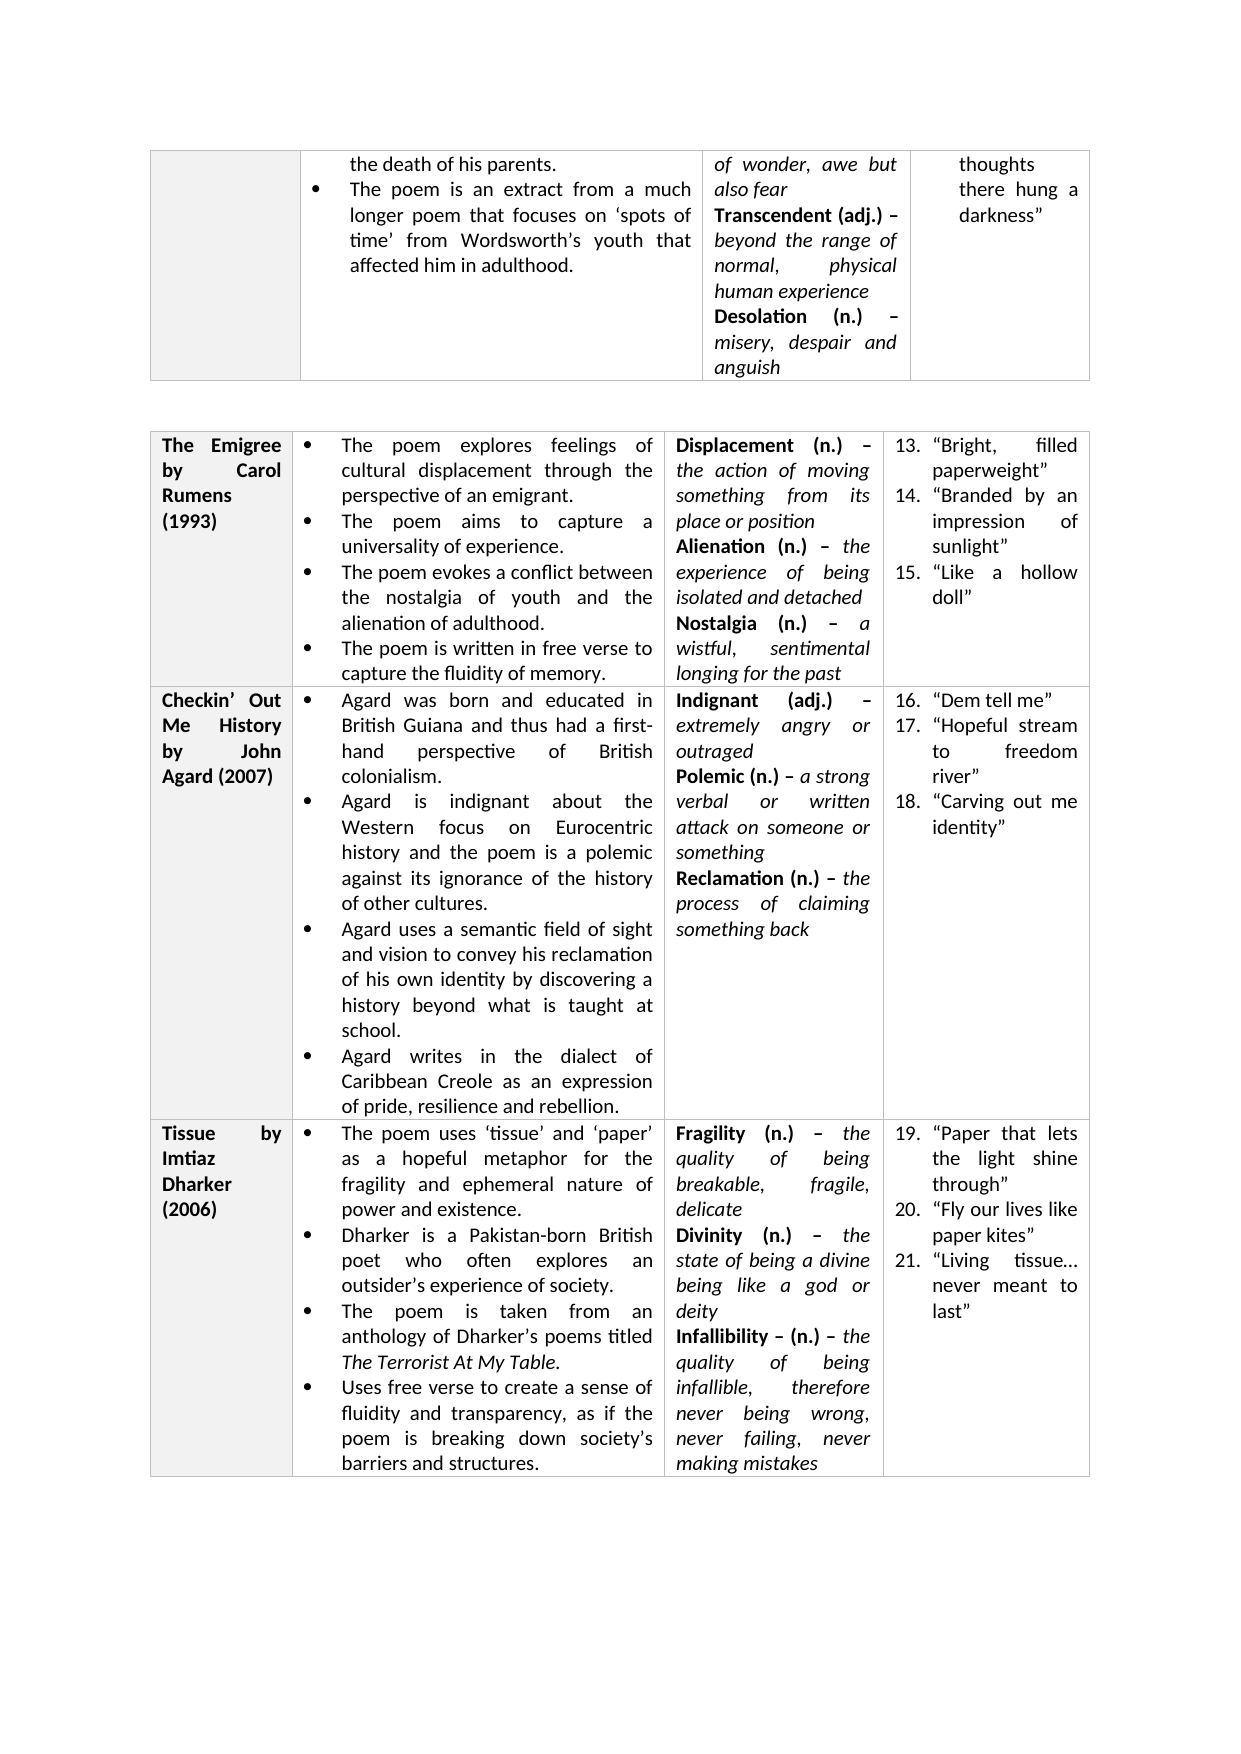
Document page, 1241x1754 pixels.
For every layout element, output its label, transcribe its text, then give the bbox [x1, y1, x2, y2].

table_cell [703, 151, 910, 380]
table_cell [151, 151, 300, 380]
table_cell The poem uses ‘tissue’ and ‘paper’ as a hopeful metaphor for the fragility and ephemeral nature of power and existence. Dharker is a Pakistan-born British poet who often explores an outsider’s experience of society. The poem is taken from an anthology of Dharker’s poems titled The Terrorist At My Table. Uses free verse to create a sense of fluidity and transparency, as if the poem is breaking down society’s barriers and structures. [293, 1120, 664, 1476]
table_header “Bright, filled paperweight” “Branded by an impression of sunlight” “Like a hollow doll” [884, 432, 1089, 686]
table_cell Fragility (n.) – the quality of being breakable, fragile, delicate Divinity (n.) – the state of being a divine being like a god or deity Infallibility – (n.) – the quality of being infallible, therefore never being wrong, never failing, never making mistakes [665, 1120, 883, 1476]
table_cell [301, 151, 702, 380]
table_cell Agard was born and educated in British Guiana and thus had a first-hand perspective of British colonialism. Agard is indignant about the Western focus on Eurocentric history and the poem is a polemic against its ignorance of the history of other cultures. Agard uses a semantic field of sight and vision to convey his reclamation of his own identity by discovering a history beyond what is taught at school. Agard writes in the dialect of Caribbean Creole as an expression of pride, resilience and rebellion. [293, 687, 664, 1119]
table_header The poem explores feelings of cultural displacement through the perspective of an emigrant. The poem aims to capture a universality of experience. The poem evokes a conflict between the nostalgia of youth and the alienation of adulthood. The poem is written in free verse to capture the fluidity of memory. [293, 432, 664, 686]
table_cell Tissue by Imtiaz Dharker (2006) [151, 1120, 292, 1476]
table_cell Indignant (adj.) – extremely angry or outraged Polemic (n.) – a strong verbal or written attack on someone or something Reclamation (n.) – the process of claiming something back [665, 687, 883, 1119]
table_header The Emigree by Carol Rumens (1993) [151, 432, 292, 686]
table_header Displacement (n.) – the action of moving something from its place or position Alienation (n.) – the experience of being isolated and detached Nostalgia (n.) – a wistful, sentimental longing for the past [665, 432, 883, 686]
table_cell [911, 151, 1089, 380]
table_cell “Paper that lets the light shine through” “Fly our lives like paper kites” “Living tissue… never meant to last” [884, 1120, 1089, 1476]
table_cell Checkin’ Out Me History by John Agard (2007) [151, 687, 292, 1119]
table_cell “Dem tell me” “Hopeful stream to freedom river” “Carving out me identity” [884, 687, 1089, 1119]
